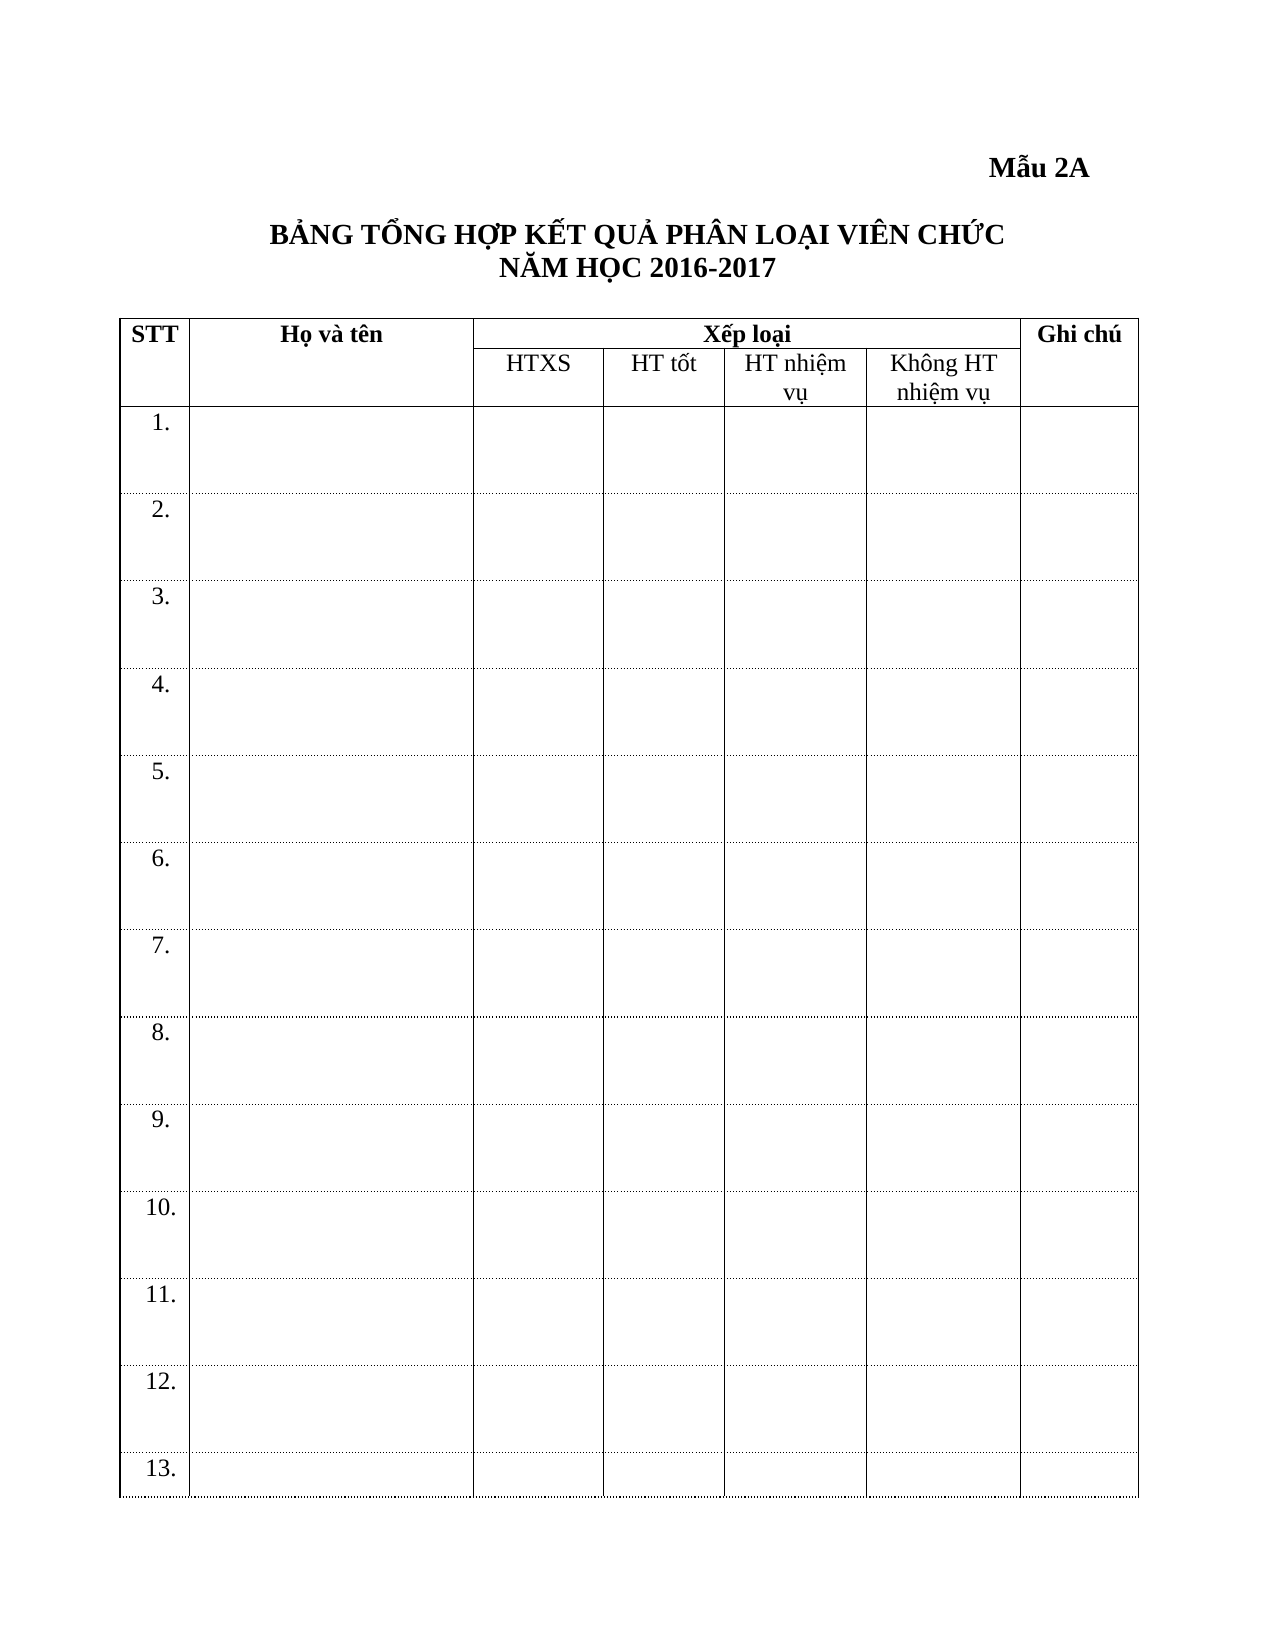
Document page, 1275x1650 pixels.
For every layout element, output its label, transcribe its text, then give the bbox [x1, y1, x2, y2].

table_cell [190, 929, 473, 1016]
table_cell [190, 1278, 473, 1365]
table_cell [725, 755, 866, 842]
table_cell [474, 1016, 603, 1103]
table_cell [121, 1016, 189, 1103]
table_cell [121, 1278, 189, 1365]
table_cell [121, 1104, 189, 1191]
table_cell [867, 1104, 1020, 1191]
table_cell [1021, 842, 1138, 929]
table_cell [190, 407, 473, 493]
table_cell [1021, 1016, 1138, 1103]
table_cell [1021, 1452, 1138, 1496]
table_cell [474, 1365, 603, 1452]
table_cell [121, 755, 189, 842]
table_cell [867, 1016, 1020, 1103]
table_cell [1021, 1104, 1138, 1191]
text Mẫu 2A [150, 150, 1125, 183]
table_cell [190, 580, 473, 668]
table_header Ghi chú [1021, 319, 1138, 406]
table_cell [725, 668, 866, 755]
table_cell [121, 1365, 189, 1452]
table_cell [190, 842, 473, 929]
table_cell [604, 580, 724, 668]
table_cell [474, 929, 603, 1016]
table_cell [121, 842, 189, 929]
table_cell [474, 1104, 603, 1191]
table_cell [604, 1452, 724, 1496]
table_cell [867, 1278, 1020, 1365]
table_cell [867, 1452, 1020, 1496]
table_cell [474, 1452, 603, 1496]
table_cell [604, 1104, 724, 1191]
table_cell [1021, 407, 1138, 493]
table_cell [474, 580, 603, 668]
table_header Xếp loại [474, 319, 1020, 347]
table_cell [190, 1365, 473, 1452]
text BẢNG TỔNG HỢP KẾT QUẢ PHÂN LOẠI VIÊN CHỨC [150, 217, 1125, 251]
table_cell [1021, 580, 1138, 668]
table_cell [867, 1365, 1020, 1452]
table_cell [121, 668, 189, 755]
table_cell [190, 1016, 473, 1103]
table_cell [604, 1191, 724, 1278]
table_cell [867, 668, 1020, 755]
table_cell [474, 755, 603, 842]
table_cell [1021, 1365, 1138, 1452]
table_cell [121, 1191, 189, 1278]
table_cell [1021, 668, 1138, 755]
table_cell [190, 493, 473, 580]
table_cell [725, 1365, 866, 1452]
table_header STT [121, 319, 189, 406]
table_cell [604, 1365, 724, 1452]
table_cell [867, 580, 1020, 668]
text NĂM HỌC 2016-2017 [150, 251, 1125, 284]
table_cell HTXS [474, 349, 603, 406]
table_cell [604, 493, 724, 580]
table_cell [867, 493, 1020, 580]
table_cell HT tốt [604, 349, 724, 406]
table_cell [725, 1191, 866, 1278]
table_cell [121, 580, 189, 668]
table_cell [604, 1278, 724, 1365]
table_cell [1021, 1191, 1138, 1278]
table_cell [867, 755, 1020, 842]
table_cell [190, 668, 473, 755]
table_cell [121, 407, 189, 493]
table_cell [474, 1278, 603, 1365]
table_cell [604, 407, 724, 493]
table_cell [121, 493, 189, 580]
table_cell [604, 755, 724, 842]
table_cell [1021, 1278, 1138, 1365]
table_cell [867, 1191, 1020, 1278]
table_cell [725, 1016, 866, 1103]
table_cell Không HT nhiệm vụ [867, 349, 1020, 406]
table_cell [725, 493, 866, 580]
table_cell [725, 407, 866, 493]
table_cell [474, 842, 603, 929]
table_cell [1021, 929, 1138, 1016]
table_cell [867, 407, 1020, 493]
table_cell [1021, 755, 1138, 842]
table_cell [604, 929, 724, 1016]
table_cell HT nhiệm vụ [725, 349, 866, 406]
table_cell [474, 668, 603, 755]
table_cell [474, 407, 603, 493]
table_cell [190, 1104, 473, 1191]
table_cell [121, 1452, 189, 1496]
table_cell [604, 1016, 724, 1103]
table_cell [725, 580, 866, 668]
table_cell [190, 1452, 473, 1496]
table_cell [1021, 493, 1138, 580]
table_cell [725, 1104, 866, 1191]
table_cell [604, 842, 724, 929]
table_cell [190, 1191, 473, 1278]
table_cell [867, 929, 1020, 1016]
table_cell [474, 1191, 603, 1278]
table_header Họ và tên [190, 319, 473, 406]
table_cell [190, 755, 473, 842]
table_cell [725, 1452, 866, 1496]
table_cell [725, 1278, 866, 1365]
table_cell [474, 493, 603, 580]
table_cell [121, 929, 189, 1016]
table_cell [867, 842, 1020, 929]
table_cell [604, 668, 724, 755]
table_cell [725, 929, 866, 1016]
table_cell [725, 842, 866, 929]
